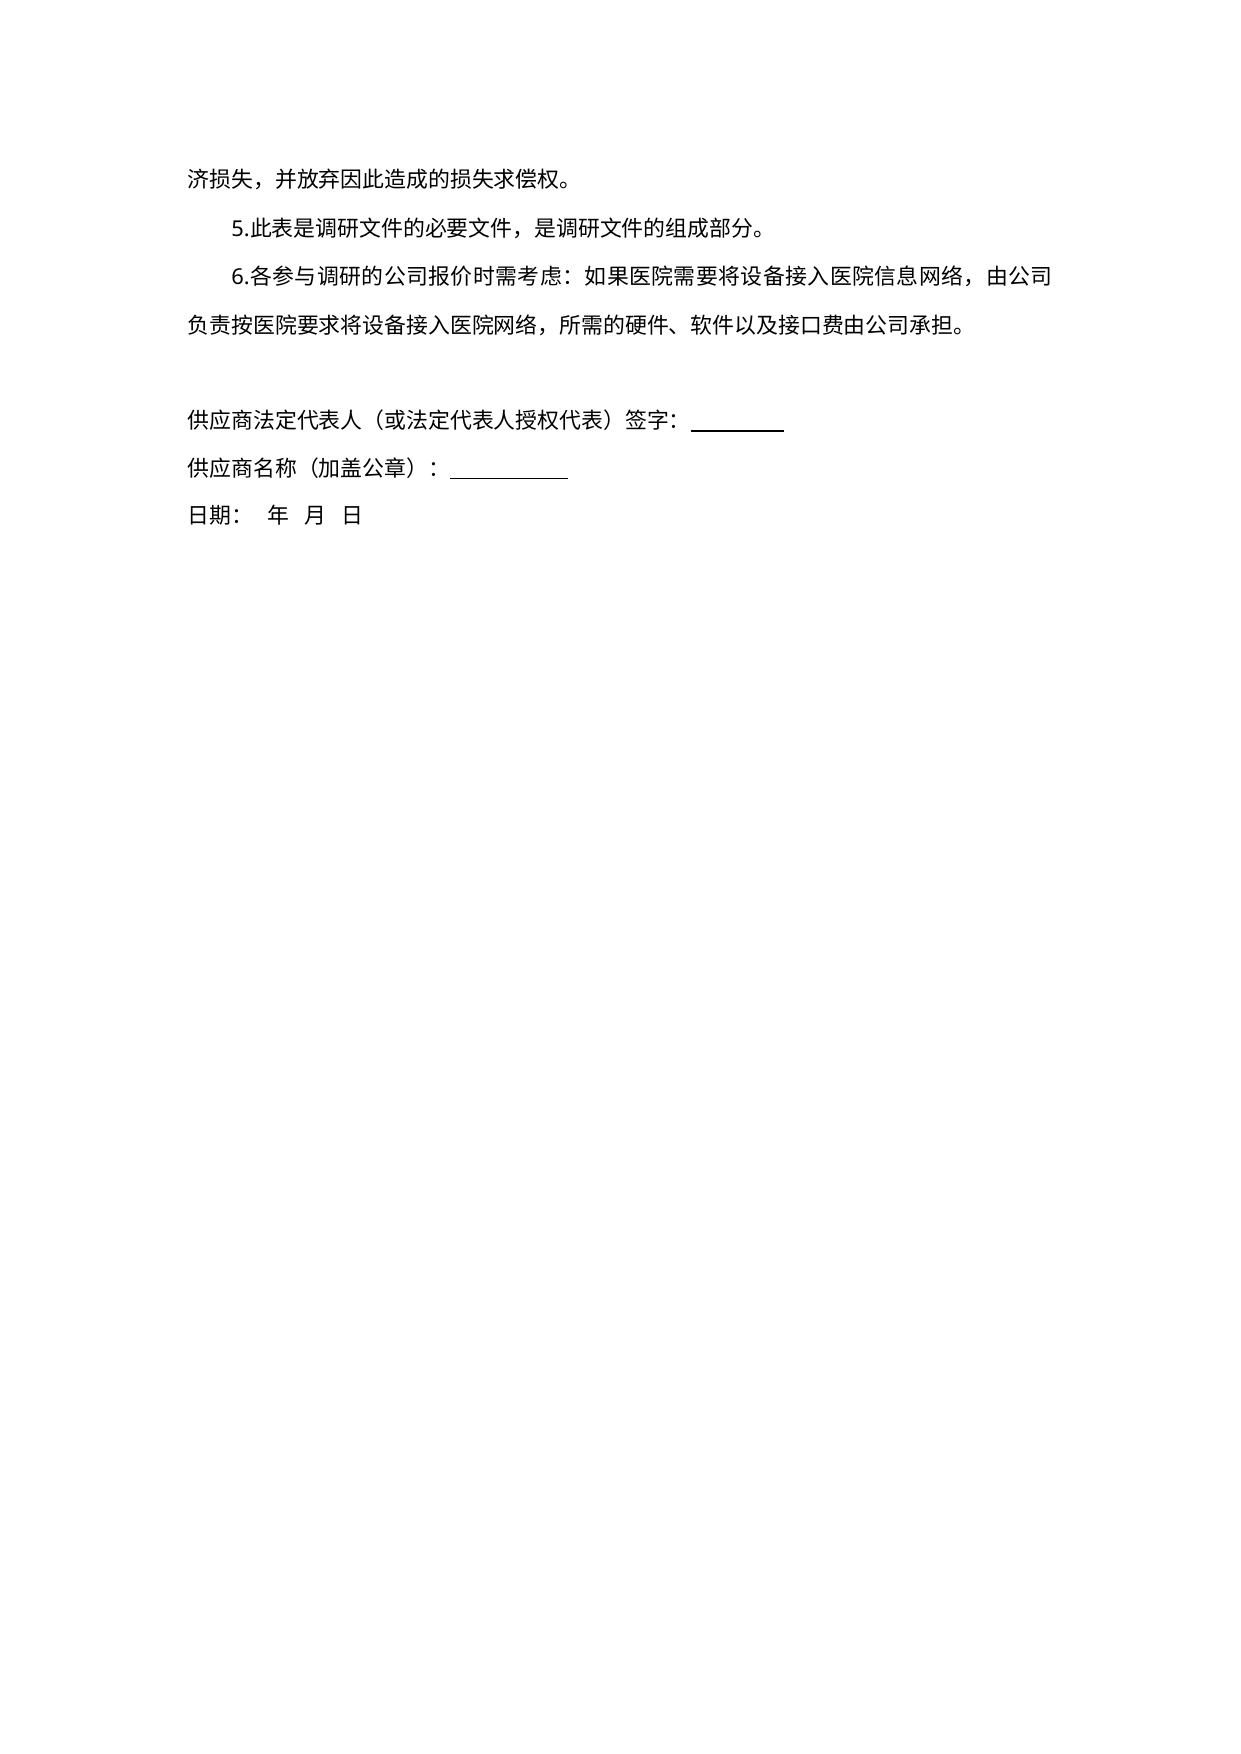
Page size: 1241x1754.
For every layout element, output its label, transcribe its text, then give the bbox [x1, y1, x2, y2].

text 供应商名称（加盖公章）： [187, 451, 1053, 482]
text 供应商法定代表人（或法定代表人授权代表）签字： [187, 403, 1053, 435]
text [187, 162, 1053, 194]
text 5.此表是调研文件的必要文件，是调研文件的组成部分。 [187, 210, 1053, 243]
text 日期： 年 月 日 [187, 498, 1053, 531]
text 6.各参与调研的公司报价时需考虑：如果医院需要将设备接入医院信息网络，由公司负责按医院要求将设备接入医院网络，所需的硬件、软件以及接口费由公司承担。 [187, 259, 1053, 340]
